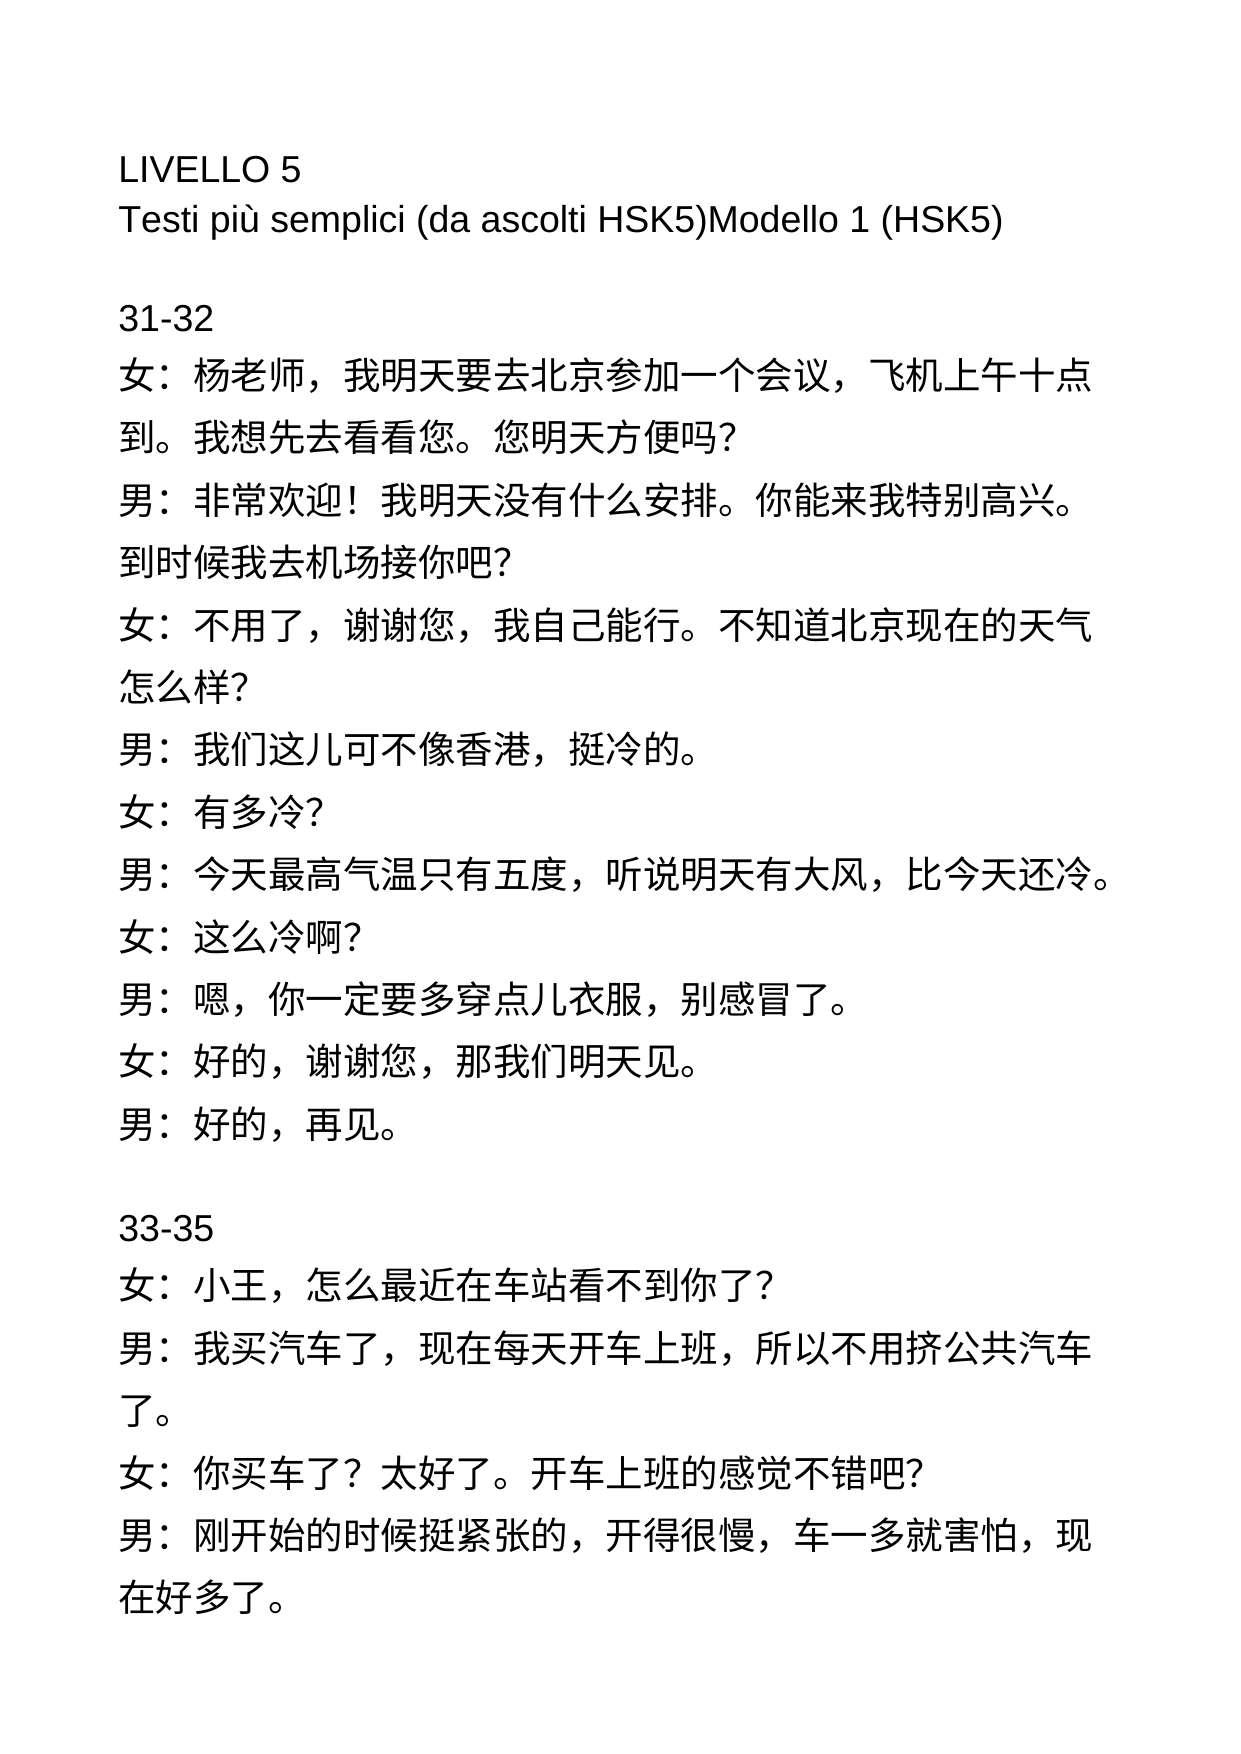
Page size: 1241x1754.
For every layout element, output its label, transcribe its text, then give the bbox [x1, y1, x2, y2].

text 女：你买车了？太好了。开车上班的感觉不错吧？ [118, 1443, 1122, 1498]
text 女：好的，谢谢您，那我们明天见。 [118, 1032, 1122, 1087]
text LIVELLO 5 [118, 148, 1122, 191]
text 女：杨老师，我明天要去北京参加一个会议，飞机上午十点到。我想先去看看您。您明天方便吗？ [118, 346, 1122, 463]
text 女：不用了，谢谢您，我自己能行。不知道北京现在的天气怎么样？ [118, 596, 1122, 712]
text 男：刚开始的时候挺紧张的，开得很慢，车一多就害怕，现在好多了。 [118, 1506, 1122, 1622]
text 男：今天最高气温只有五度，听说明天有大风，比今天还冷。 [118, 845, 1122, 899]
text 33-35 [118, 1207, 1122, 1250]
text 31-32 [118, 296, 1122, 339]
text 男：我买汽车了，现在每天开车上班，所以不用挤公共汽车了。 [118, 1319, 1122, 1435]
text 女：有多冷？ [118, 783, 1122, 837]
text 男：非常欢迎！我明天没有什么安排。你能来我特别高兴。到时候我去机场接你吧？ [118, 471, 1122, 587]
text 男：嗯，你一定要多穿点儿衣服，别感冒了。 [118, 970, 1122, 1024]
text 男：我们这儿可不像香港，挺冷的。 [118, 720, 1122, 774]
text 男：好的，再见。 [118, 1095, 1122, 1149]
text 女：这么冷啊？ [118, 907, 1122, 962]
text Testi più semplici (da ascolti HSK5)Modello 1 (HSK5) [118, 197, 1122, 240]
text 女：小王，怎么最近在车站看不到你了？ [118, 1256, 1122, 1311]
